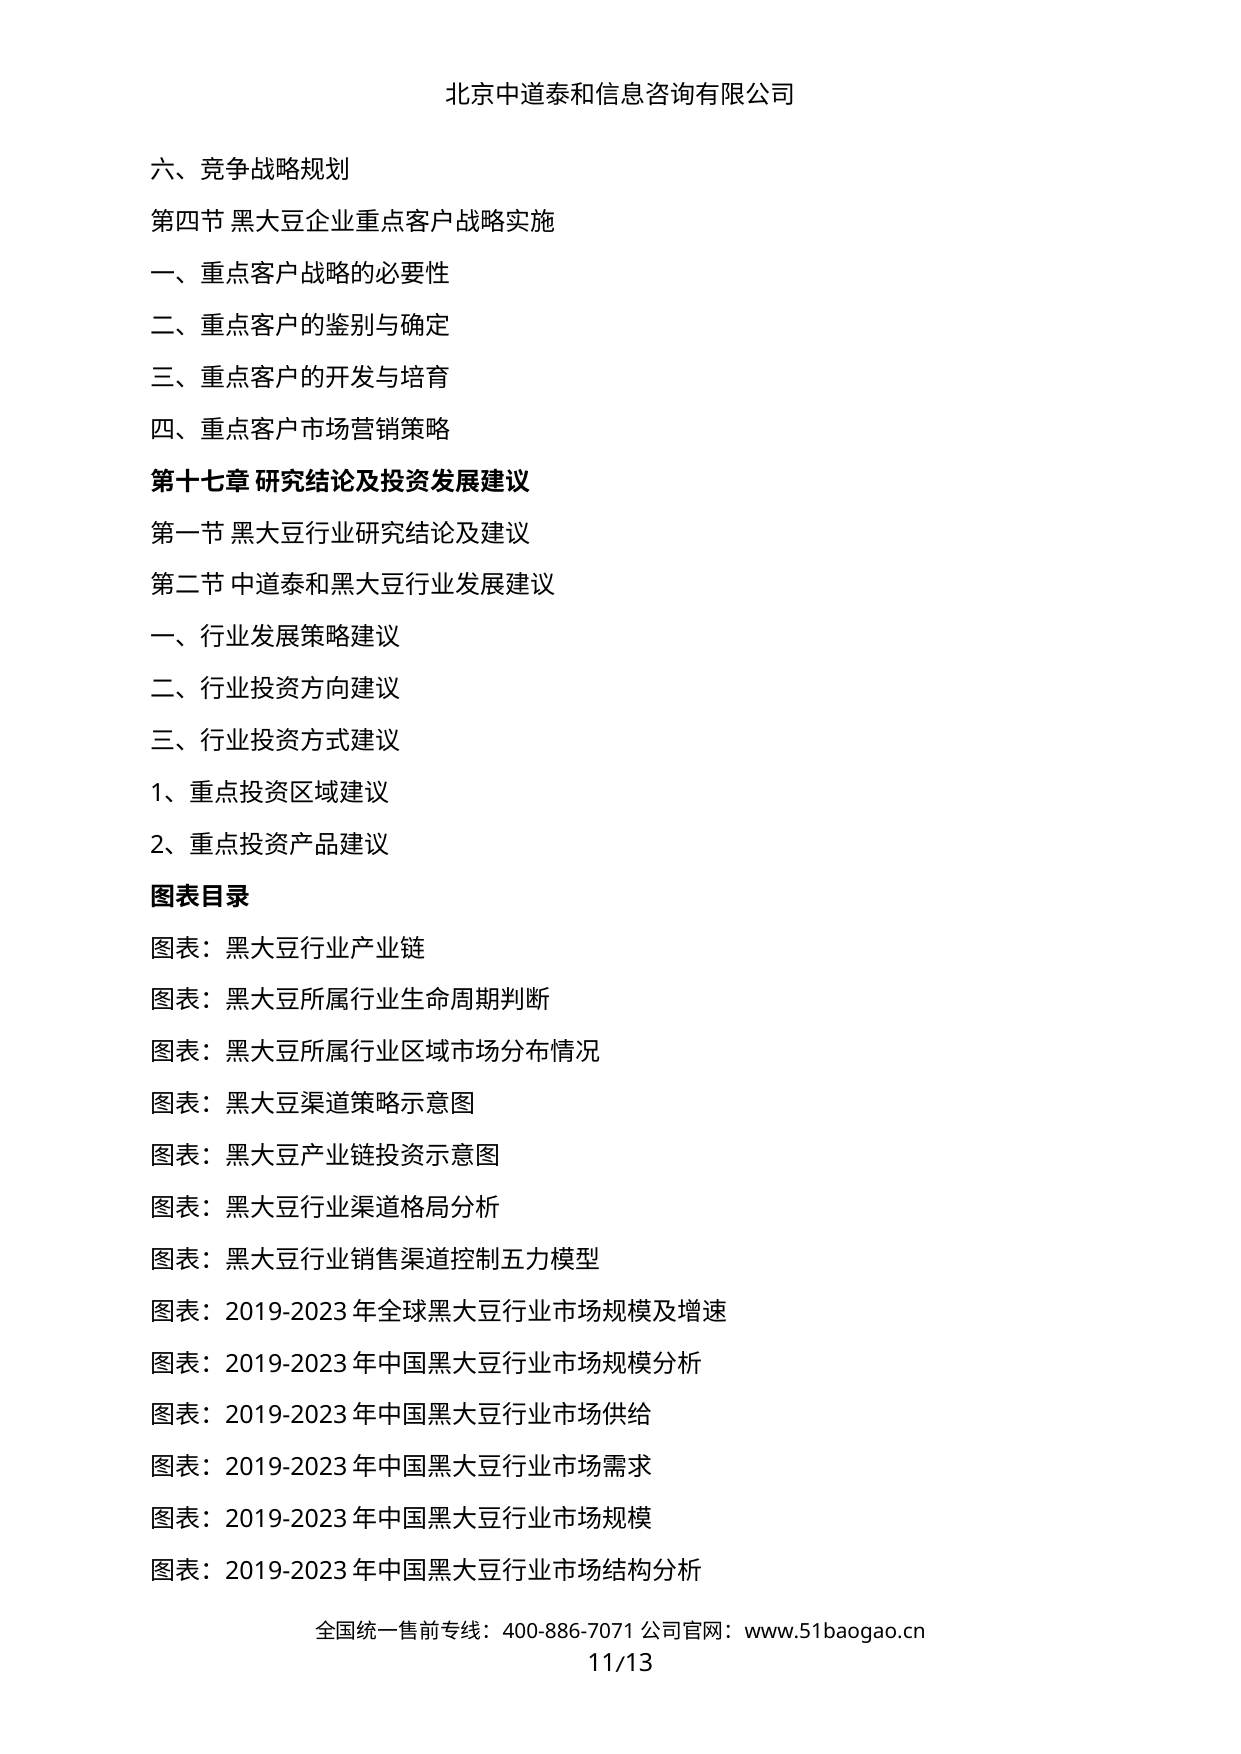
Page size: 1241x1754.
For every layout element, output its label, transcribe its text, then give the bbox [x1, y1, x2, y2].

text 二、行业投资方向建议 [150, 669, 1090, 705]
text 图表：黑大豆行业产业链 [150, 928, 1090, 964]
text 二、重点客户的鉴别与确定 [150, 306, 1090, 342]
text 图表：黑大豆产业链投资示意图 [150, 1136, 1090, 1172]
text 图表：2019-2023年中国黑大豆行业市场结构分析 [150, 1551, 1090, 1587]
text 三、重点客户的开发与培育 [150, 357, 1090, 394]
text 2、重点投资产品建议 [150, 824, 1090, 861]
text 图表：2019-2023年全球黑大豆行业市场规模及增速 [150, 1291, 1090, 1327]
text 图表：黑大豆所属行业区域市场分布情况 [150, 1032, 1090, 1068]
text 六、竞争战略规划 [150, 150, 1090, 186]
text 图表：2019-2023年中国黑大豆行业市场规模分析 [150, 1343, 1090, 1379]
text 四、重点客户市场营销策略 [150, 409, 1090, 446]
text 图表：黑大豆行业销售渠道控制五力模型 [150, 1239, 1090, 1276]
text 图表：黑大豆渠道策略示意图 [150, 1084, 1090, 1120]
text 图表：2019-2023年中国黑大豆行业市场规模 [150, 1499, 1090, 1535]
text 1、重点投资区域建议 [150, 772, 1090, 809]
text 图表：2019-2023年中国黑大豆行业市场供给 [150, 1395, 1090, 1431]
text 第一节 黑大豆行业研究结论及建议 [150, 513, 1090, 549]
text 第四节 黑大豆企业重点客户战略实施 [150, 202, 1090, 238]
text 图表：黑大豆所属行业生命周期判断 [150, 980, 1090, 1016]
text 一、行业发展策略建议 [150, 617, 1090, 653]
text 三、行业投资方式建议 [150, 721, 1090, 757]
text 图表：2019-2023年中国黑大豆行业市场需求 [150, 1447, 1090, 1483]
text 第十七章 研究结论及投资发展建议 [150, 461, 1090, 497]
text 一、重点客户战略的必要性 [150, 254, 1090, 290]
text 图表：黑大豆行业渠道格局分析 [150, 1187, 1090, 1224]
text 图表目录 [150, 876, 1090, 912]
text 第二节 中道泰和黑大豆行业发展建议 [150, 565, 1090, 601]
